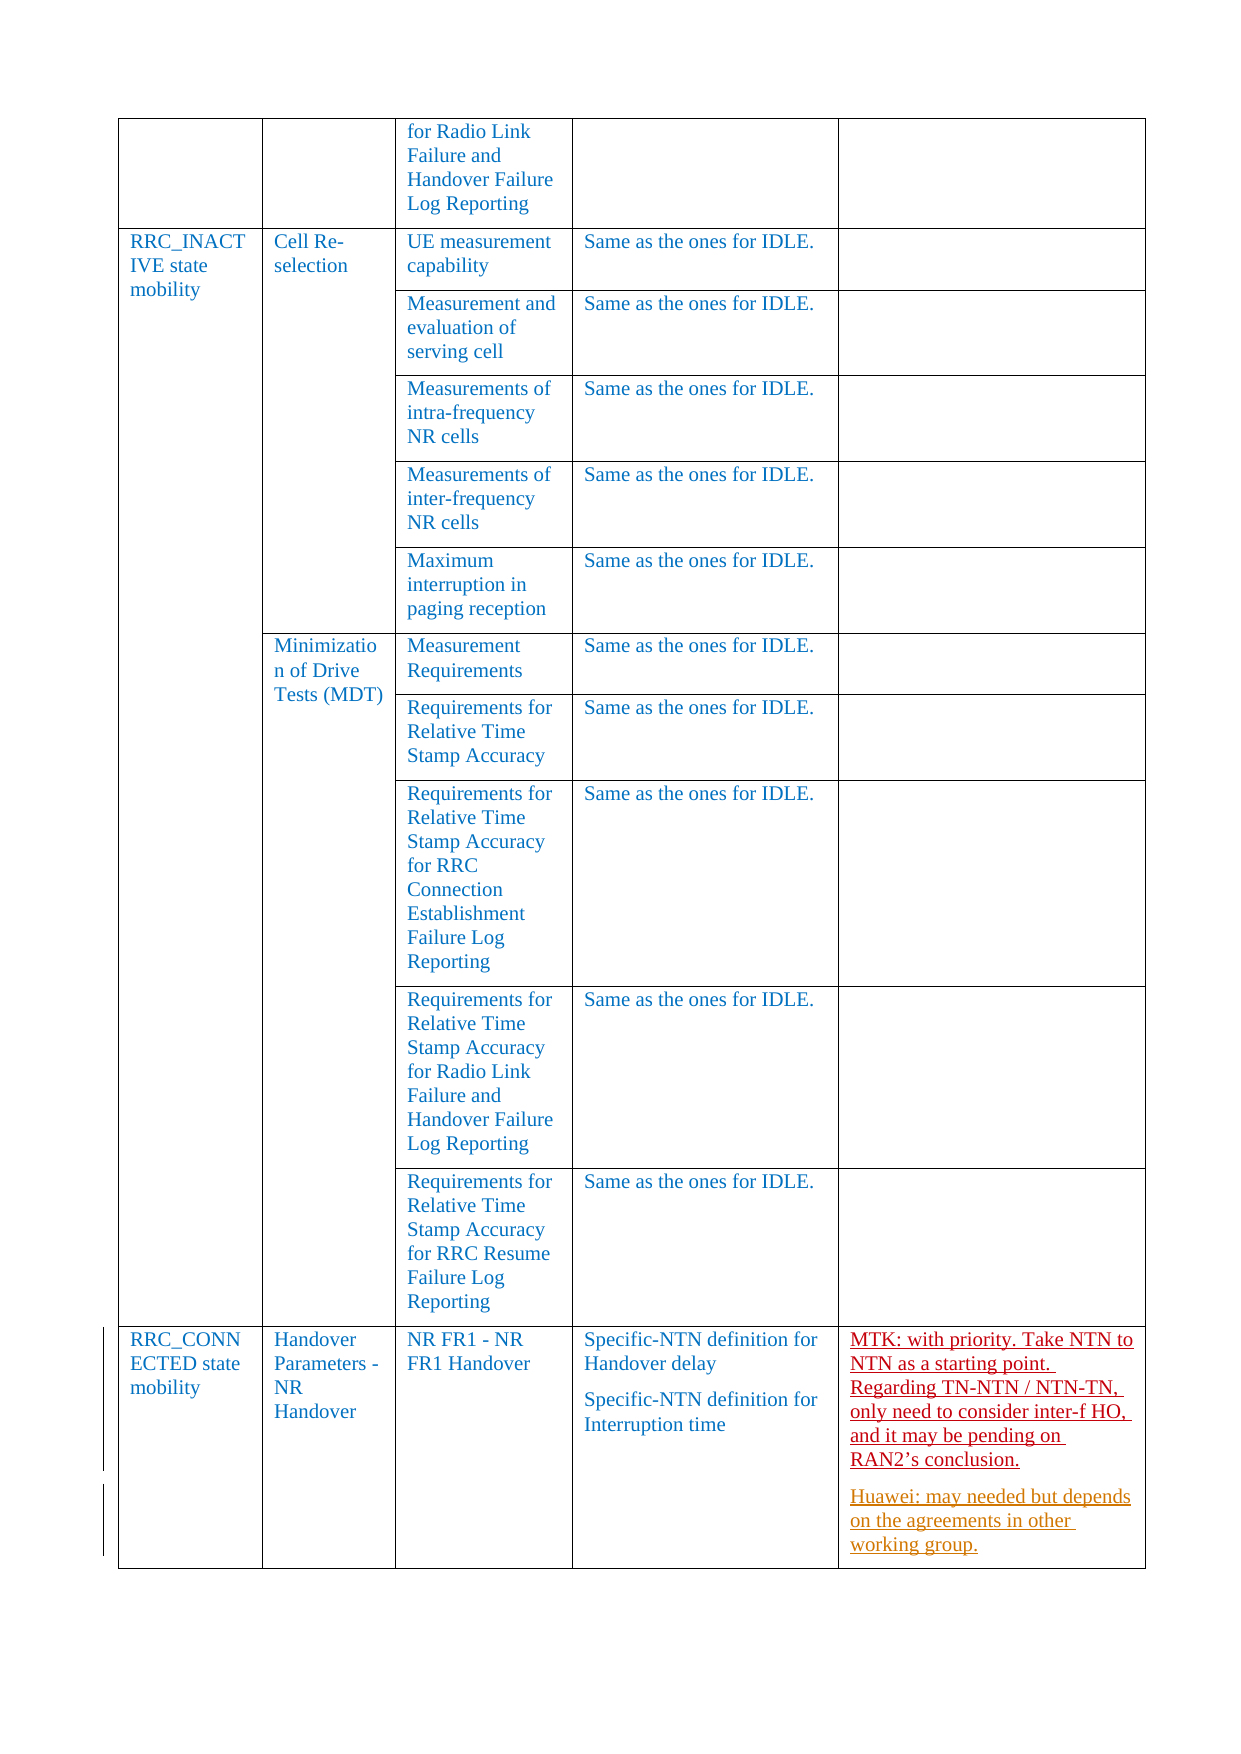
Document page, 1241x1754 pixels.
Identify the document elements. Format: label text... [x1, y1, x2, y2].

table_cell Requirements for Relative Time Stamp Accuracy for RRC Connection Establishment Failure Log Reporting [396, 781, 572, 986]
table_cell Measurement and evaluation of serving cell [396, 291, 572, 375]
table_cell [839, 376, 1145, 461]
table_cell [839, 695, 1145, 780]
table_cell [396, 119, 572, 228]
table_cell Measurements of inter-frequency NR cells [396, 462, 572, 547]
table_cell [839, 634, 1145, 694]
table_cell [839, 291, 1145, 375]
table_cell Same as the ones for IDLE. [573, 376, 838, 461]
table_cell [839, 1327, 1145, 1568]
table_cell [839, 229, 1145, 289]
table_cell [839, 1169, 1145, 1326]
table_cell Same as the ones for IDLE. [573, 781, 838, 986]
table_cell Requirements for Relative Time Stamp Accuracy for RRC Resume Failure Log Reporting [396, 1169, 572, 1326]
table_cell Same as the ones for IDLE. [573, 695, 838, 780]
table_cell Same as the ones for IDLE. [573, 548, 838, 632]
table_cell Measurement Requirements [396, 634, 572, 694]
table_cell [119, 1327, 262, 1568]
table_cell Cell Re-selection [263, 229, 395, 632]
table_cell Same as the ones for IDLE. [573, 462, 838, 547]
table_cell [839, 462, 1145, 547]
table_cell [839, 781, 1145, 986]
table_cell Requirements for Relative Time Stamp Accuracy for Radio Link Failure and Handover Failure Log Reporting [396, 987, 572, 1168]
table_cell Same as the ones for IDLE. [573, 987, 838, 1168]
table_cell RRC_INACTIVE state mobility [119, 229, 262, 1326]
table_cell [573, 1327, 838, 1568]
table_cell Maximum interruption in paging reception [396, 548, 572, 632]
table_cell Requirements for Relative Time Stamp Accuracy [396, 695, 572, 780]
table_cell [839, 119, 1145, 228]
table_cell Same as the ones for IDLE. [573, 1169, 838, 1326]
table_cell Same as the ones for IDLE. [573, 229, 838, 289]
table_cell Same as the ones for IDLE. [573, 291, 838, 375]
table_cell Same as the ones for IDLE. [573, 634, 838, 694]
table_cell [839, 987, 1145, 1168]
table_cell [263, 1327, 395, 1568]
table_cell [839, 548, 1145, 632]
table_cell Minimization of Drive Tests (MDT) [263, 634, 395, 1326]
table_cell Measurements of intra-frequency NR cells [396, 376, 572, 461]
table_cell NR FR1 - NR FR1 Handover [396, 1327, 572, 1568]
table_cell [573, 119, 838, 228]
table_cell UE measurement capability [396, 229, 572, 289]
